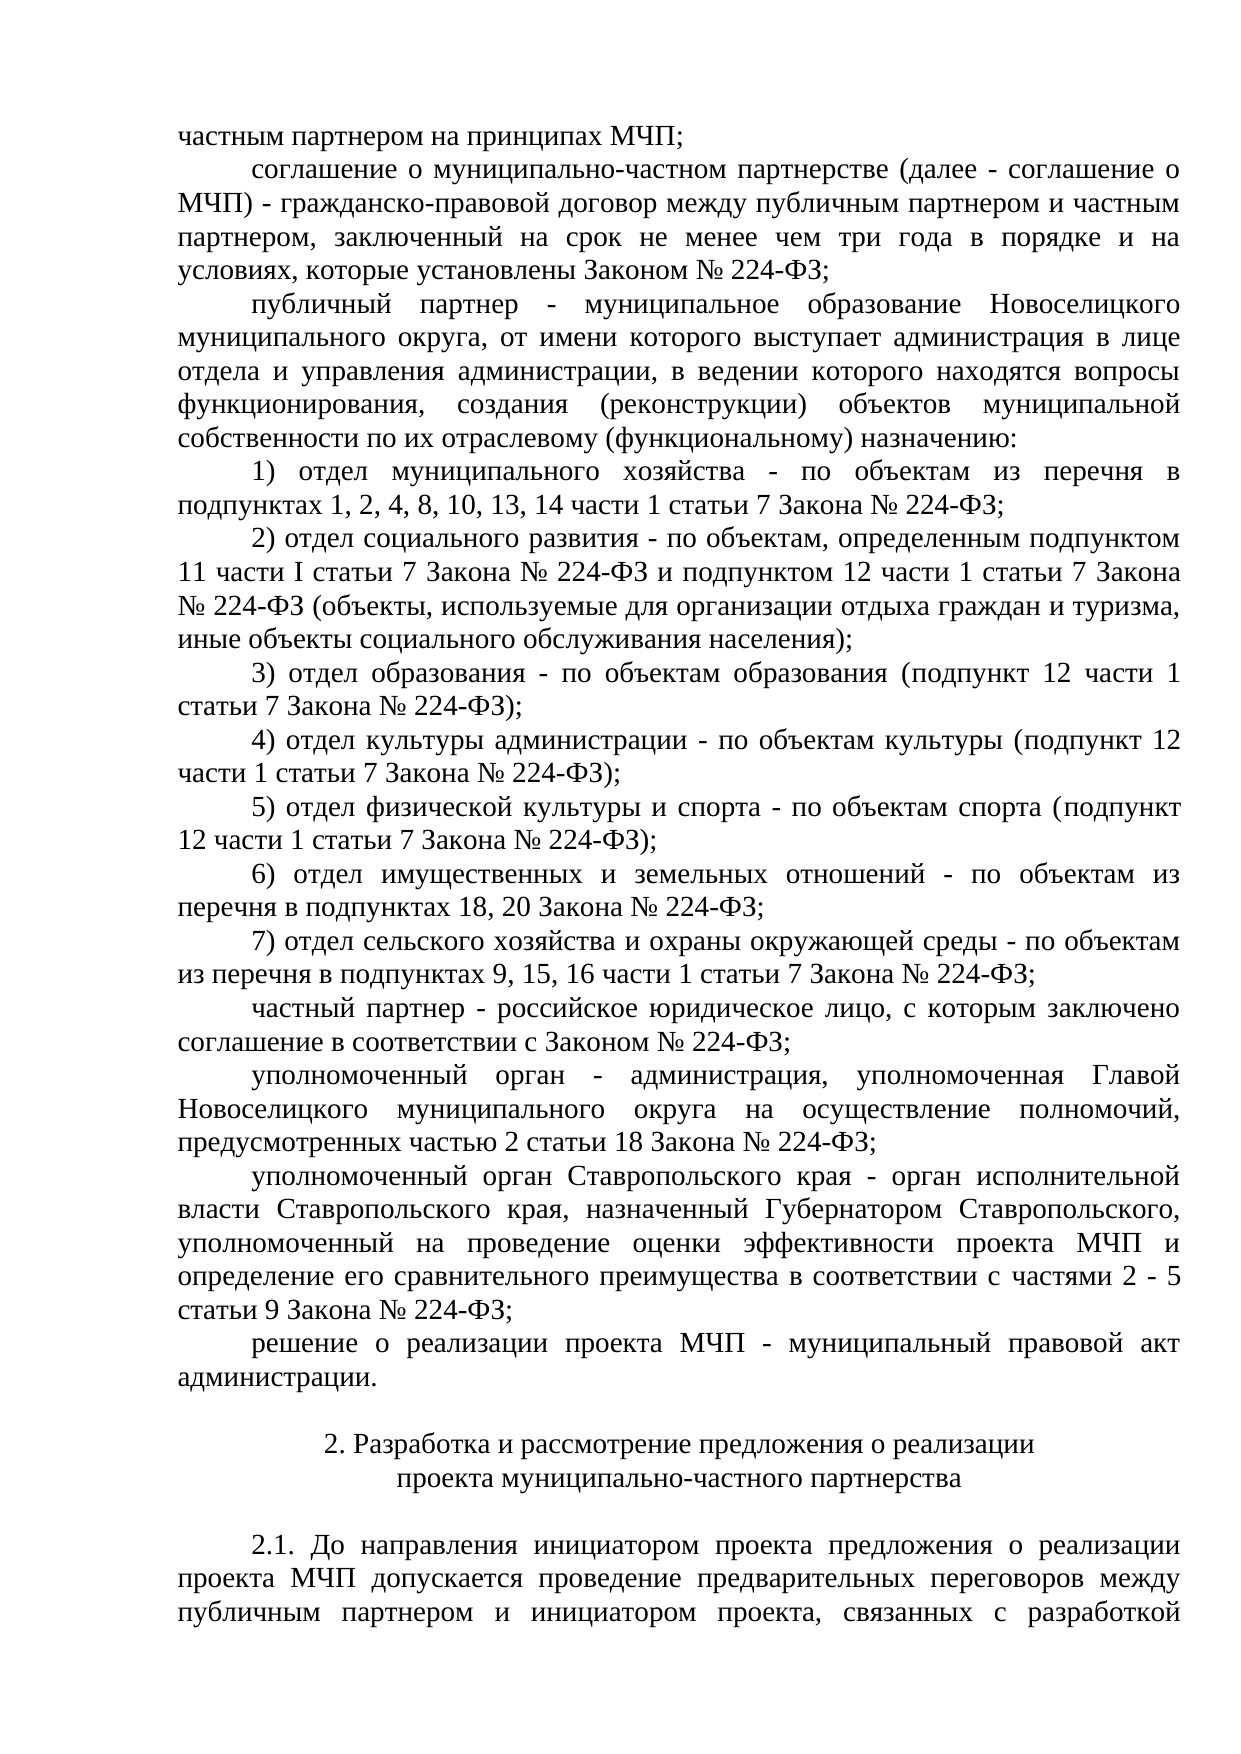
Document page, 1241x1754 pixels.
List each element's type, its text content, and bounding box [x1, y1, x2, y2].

text 4) отдел культуры администрации - по объектам культуры (подпункт 12 части 1 статьи 7 Закона № 224-ФЗ); [177, 722, 1181, 789]
text публичный партнер - муниципальное образование Новоселицкого муниципального округа, от имени которого выступает администрация в лице отдела и управления администрации, в ведении которого находятся вопросы функционирования, создания (реконструкции) объектов муниципальной собственности по их отраслевому (функциональному) назначению: [177, 286, 1181, 453]
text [177, 1527, 1181, 1627]
text 2) отдел социального развития - по объектам, определенным подпунктом 11 части I статьи 7 Закона № 224-ФЗ и подпунктом 12 части 1 статьи 7 Закона № 224-ФЗ (объекты, используемые для организации отдыха граждан и туризма, иные объекты социального обслуживания населения); [177, 521, 1181, 655]
text 3) отдел образования - по объектам образования (подпункт 12 части 1 статьи 7 Закона № 224-ФЗ); [177, 655, 1181, 722]
text 2. Разработка и рассмотрение предложения о реализации [177, 1426, 1181, 1460]
text частный партнер - российское юридическое лицо, с которым заключено соглашение в соответствии с Законом № 224-ФЗ; [177, 990, 1181, 1057]
text 6) отдел имущественных и земельных отношений - по объектам из перечня в подпунктах 18, 20 Закона № 224-ФЗ; [177, 856, 1181, 923]
text уполномоченный орган Ставропольского края - орган исполнительной власти Ставропольского края, назначенный Губернатором Ставропольского, уполномоченный на проведение оценки эффективности проекта МЧП и определение его сравнительного преимущества в соответствии с частями 2 - 5 статьи 9 Закона № 224-ФЗ; [177, 1158, 1181, 1326]
text решение о реализации проекта МЧП - муниципальный правовой акт администрации. [177, 1326, 1181, 1393]
text уполномоченный орган - администрация, уполномоченная Главой Новоселицкого муниципального округа на осуществление полномочий, предусмотренных частью 2 статьи 18 Закона № 224-ФЗ; [177, 1057, 1181, 1158]
text 1) отдел муниципального хозяйства - по объектам из перечня в подпунктах 1, 2, 4, 8, 10, 13, 14 части 1 статьи 7 Закона № 224-ФЗ; [177, 453, 1181, 521]
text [177, 118, 1181, 152]
text 5) отдел физической культуры и спорта - по объектам спорта (подпункт 12 части 1 статьи 7 Закона № 224-ФЗ); [177, 789, 1181, 856]
text соглашение о муниципально-частном партнерстве (далее - соглашение о МЧП) - гражданско-правовой договор между публичным партнером и частным партнером, заключенный на срок не менее чем три года в порядке и на условиях, которые установлены Законом № 224-ФЗ; [177, 152, 1181, 286]
text проекта муниципально-частного партнерства [177, 1460, 1181, 1493]
text 7) отдел сельского хозяйства и охраны окружающей среды - по объектам из перечня в подпунктах 9, 15, 16 части 1 статьи 7 Закона № 224-ФЗ; [177, 923, 1181, 990]
